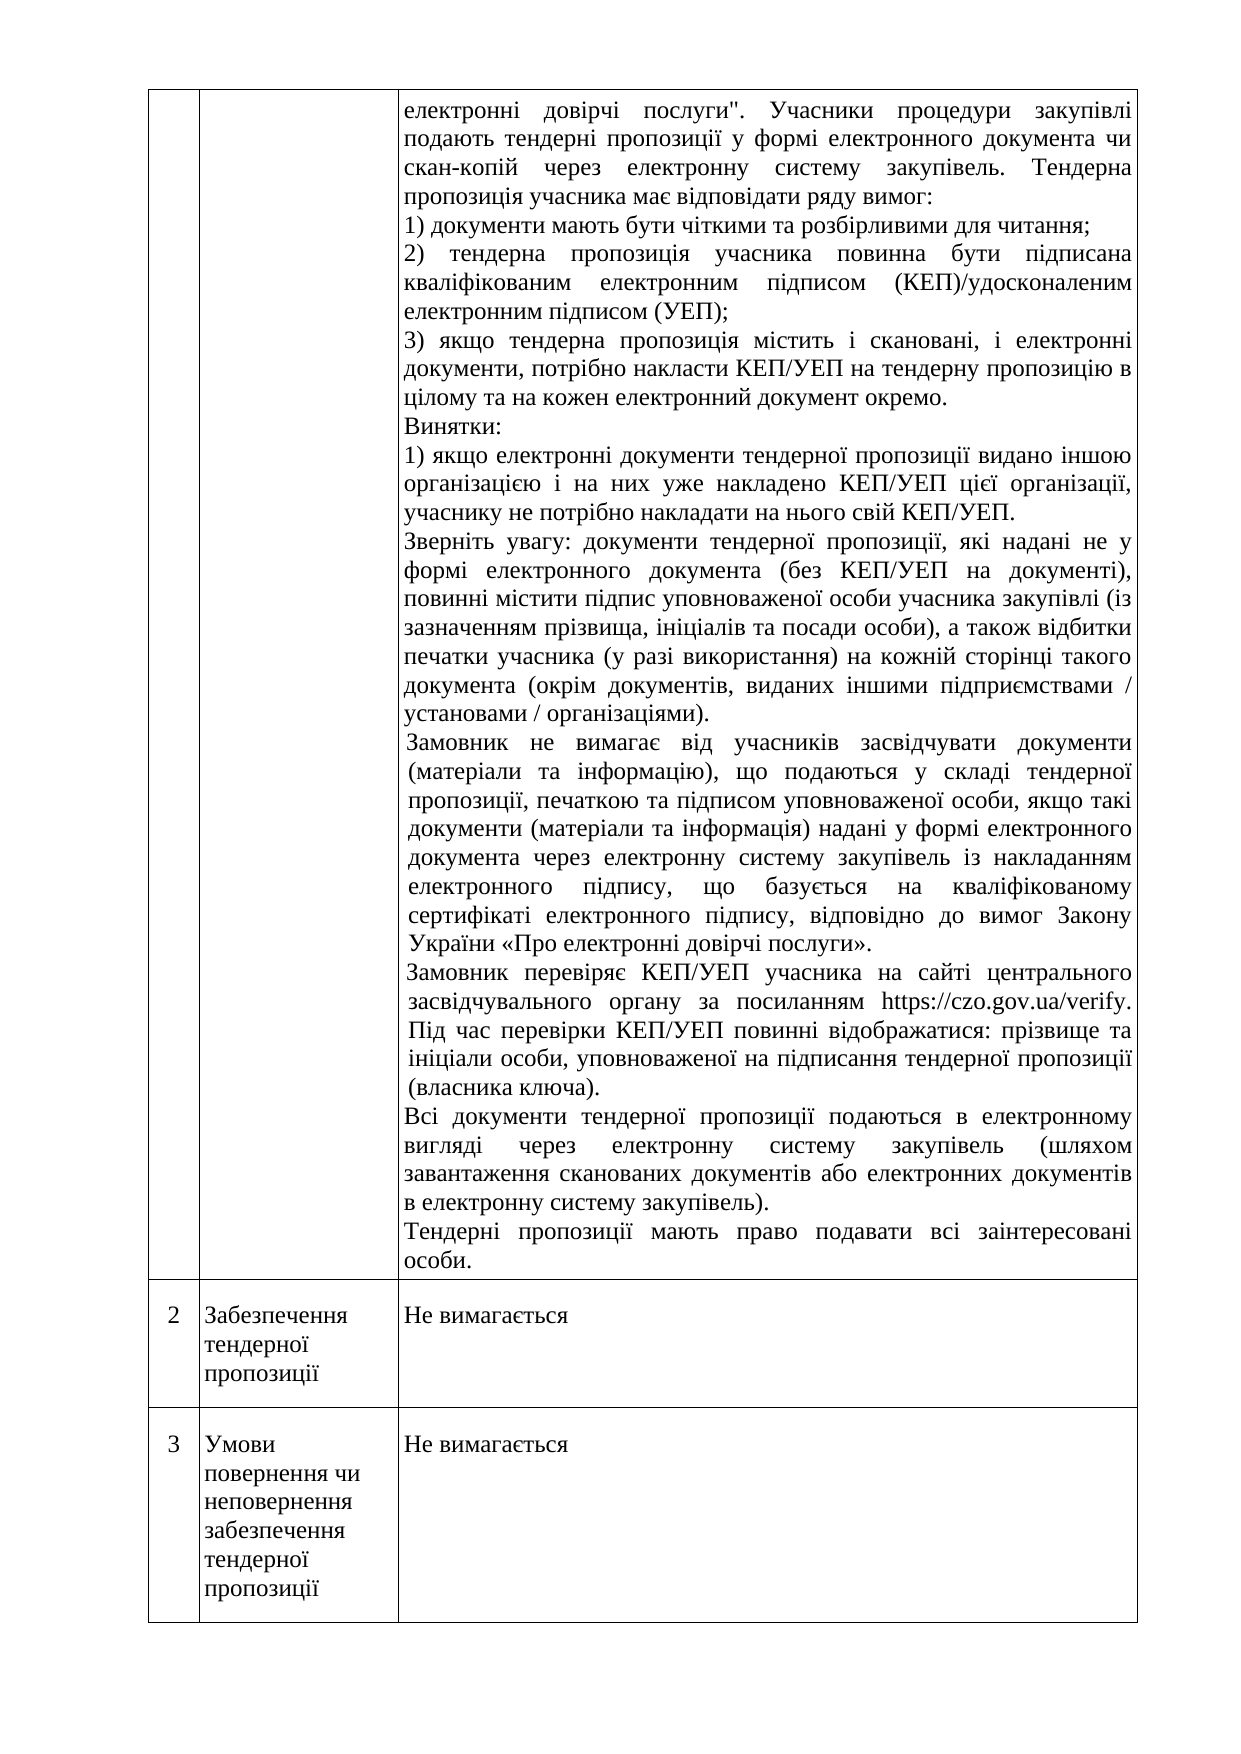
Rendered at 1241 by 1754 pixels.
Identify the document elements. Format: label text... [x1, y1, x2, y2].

table_cell Не вимагається [399, 1408, 1137, 1622]
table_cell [399, 90, 1137, 1279]
table_cell 1 [149, 90, 199, 1279]
table_cell Не вимагається [399, 1280, 1137, 1407]
table_cell Умови повернення чи неповернення забезпечення тендерної пропозиції [200, 1408, 398, 1622]
table_cell Забезпечення тендерної пропозиції [200, 1280, 398, 1407]
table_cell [200, 90, 398, 1279]
table_cell 3 [149, 1408, 199, 1622]
table_cell 2 [149, 1280, 199, 1407]
